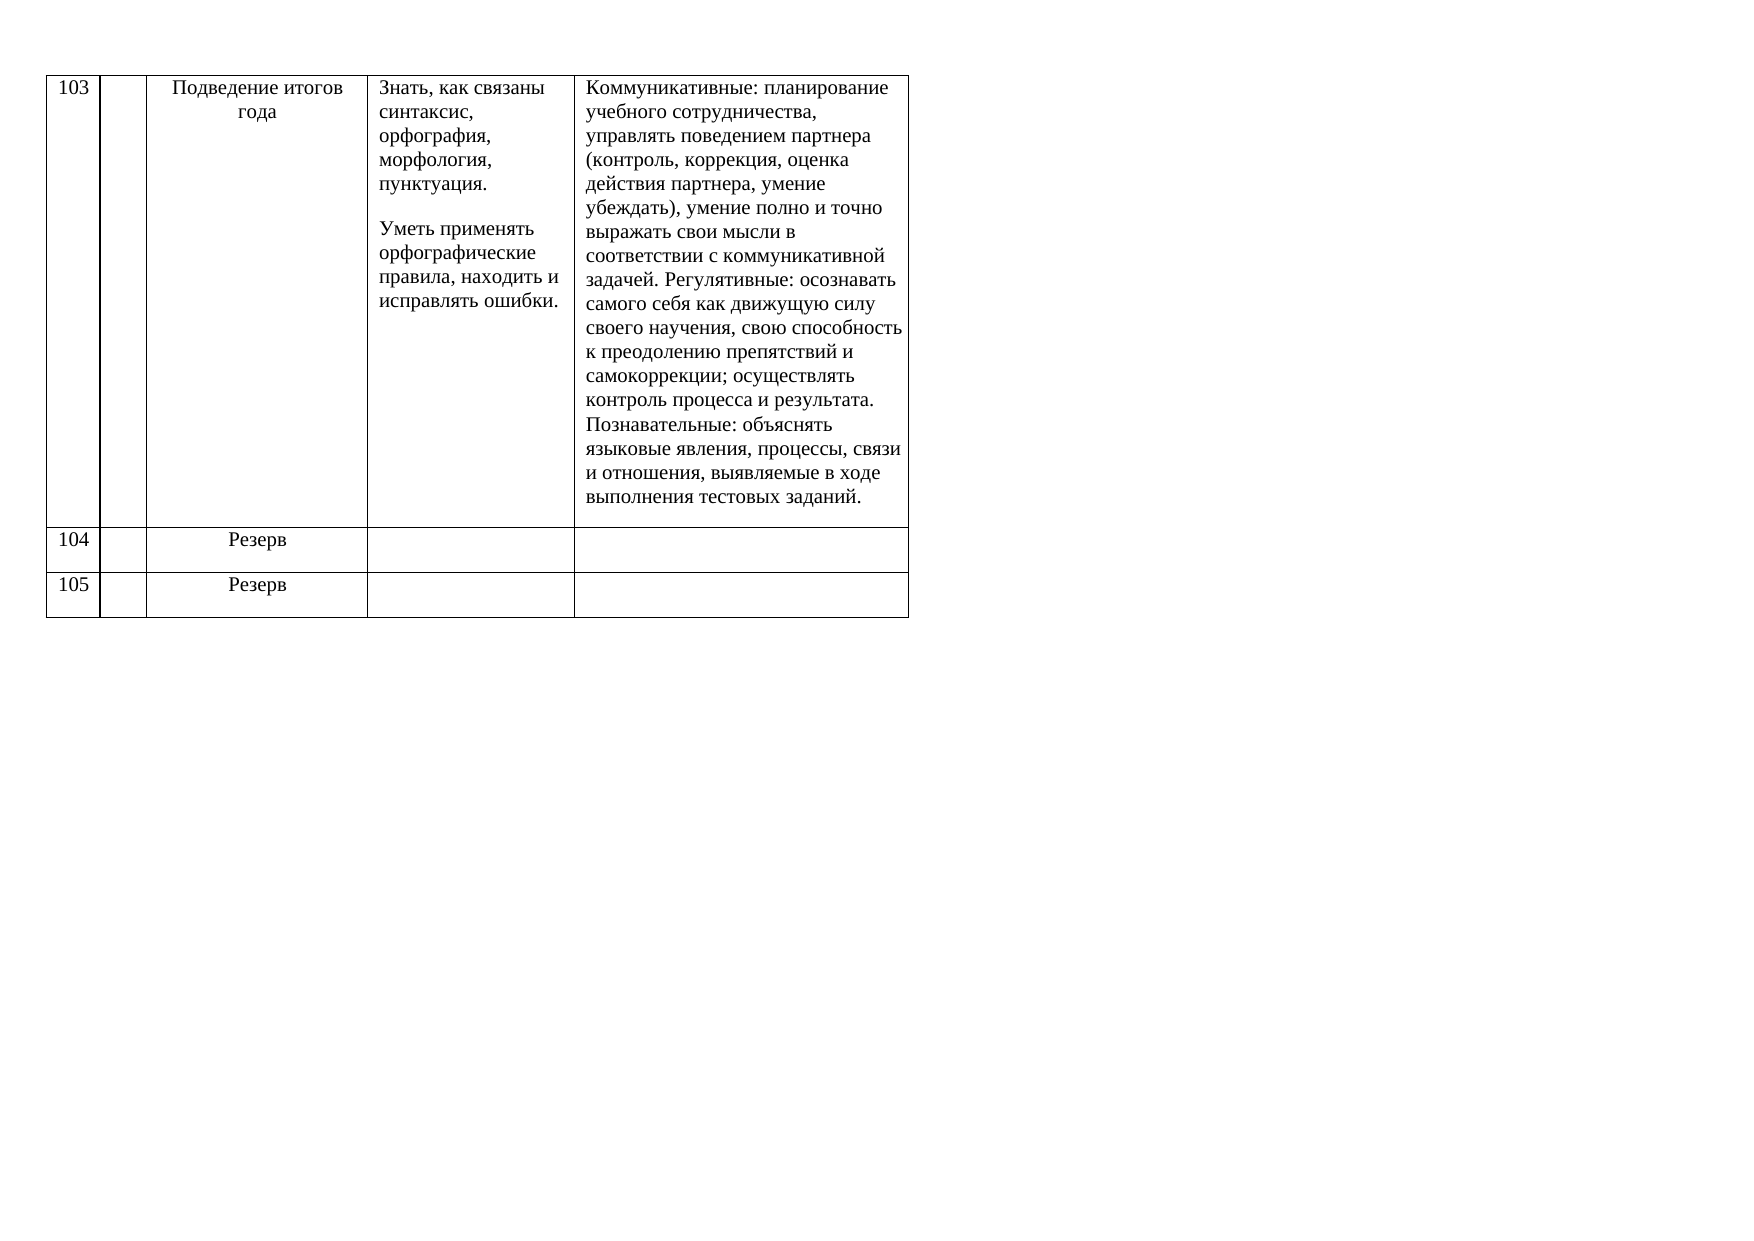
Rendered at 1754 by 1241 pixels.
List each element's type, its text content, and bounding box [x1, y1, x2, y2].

table_cell [101, 573, 146, 617]
table_cell Резерв [147, 573, 367, 617]
table_header Подведение итогов года [147, 76, 367, 527]
table_cell 104 [47, 528, 99, 572]
table_cell [575, 528, 908, 572]
table_header Коммуникативные: планирование учебного сотрудничества, управлять поведением партнера (контроль, коррекция, оценка действия партнера, умение убеждать), умение полно и точно выражать свои мысли в соответствии с коммуникативной задачей. Регулятивные: осознавать самого себя как движущую силу своего научения, свою способность к преодолению препятствий и самокоррекции; осуществлять контроль процесса и результата. Познавательные: объяснять языковые явления, процессы, связи и отношения, выявляемые в ходе выполнения тестовых заданий. [575, 76, 908, 527]
table_cell [575, 573, 908, 617]
table_header Знать, как связаны синтаксис, орфография, морфология, пунктуация. Уметь применять орфографические правила, находить и исправлять ошибки. [368, 76, 574, 527]
table_cell 105 [47, 573, 99, 617]
table_cell Резерв [147, 528, 367, 572]
table_cell [368, 528, 574, 572]
table_header 103 [47, 76, 99, 527]
table_header [101, 76, 146, 527]
table_cell [101, 528, 146, 572]
table_cell [368, 573, 574, 617]
